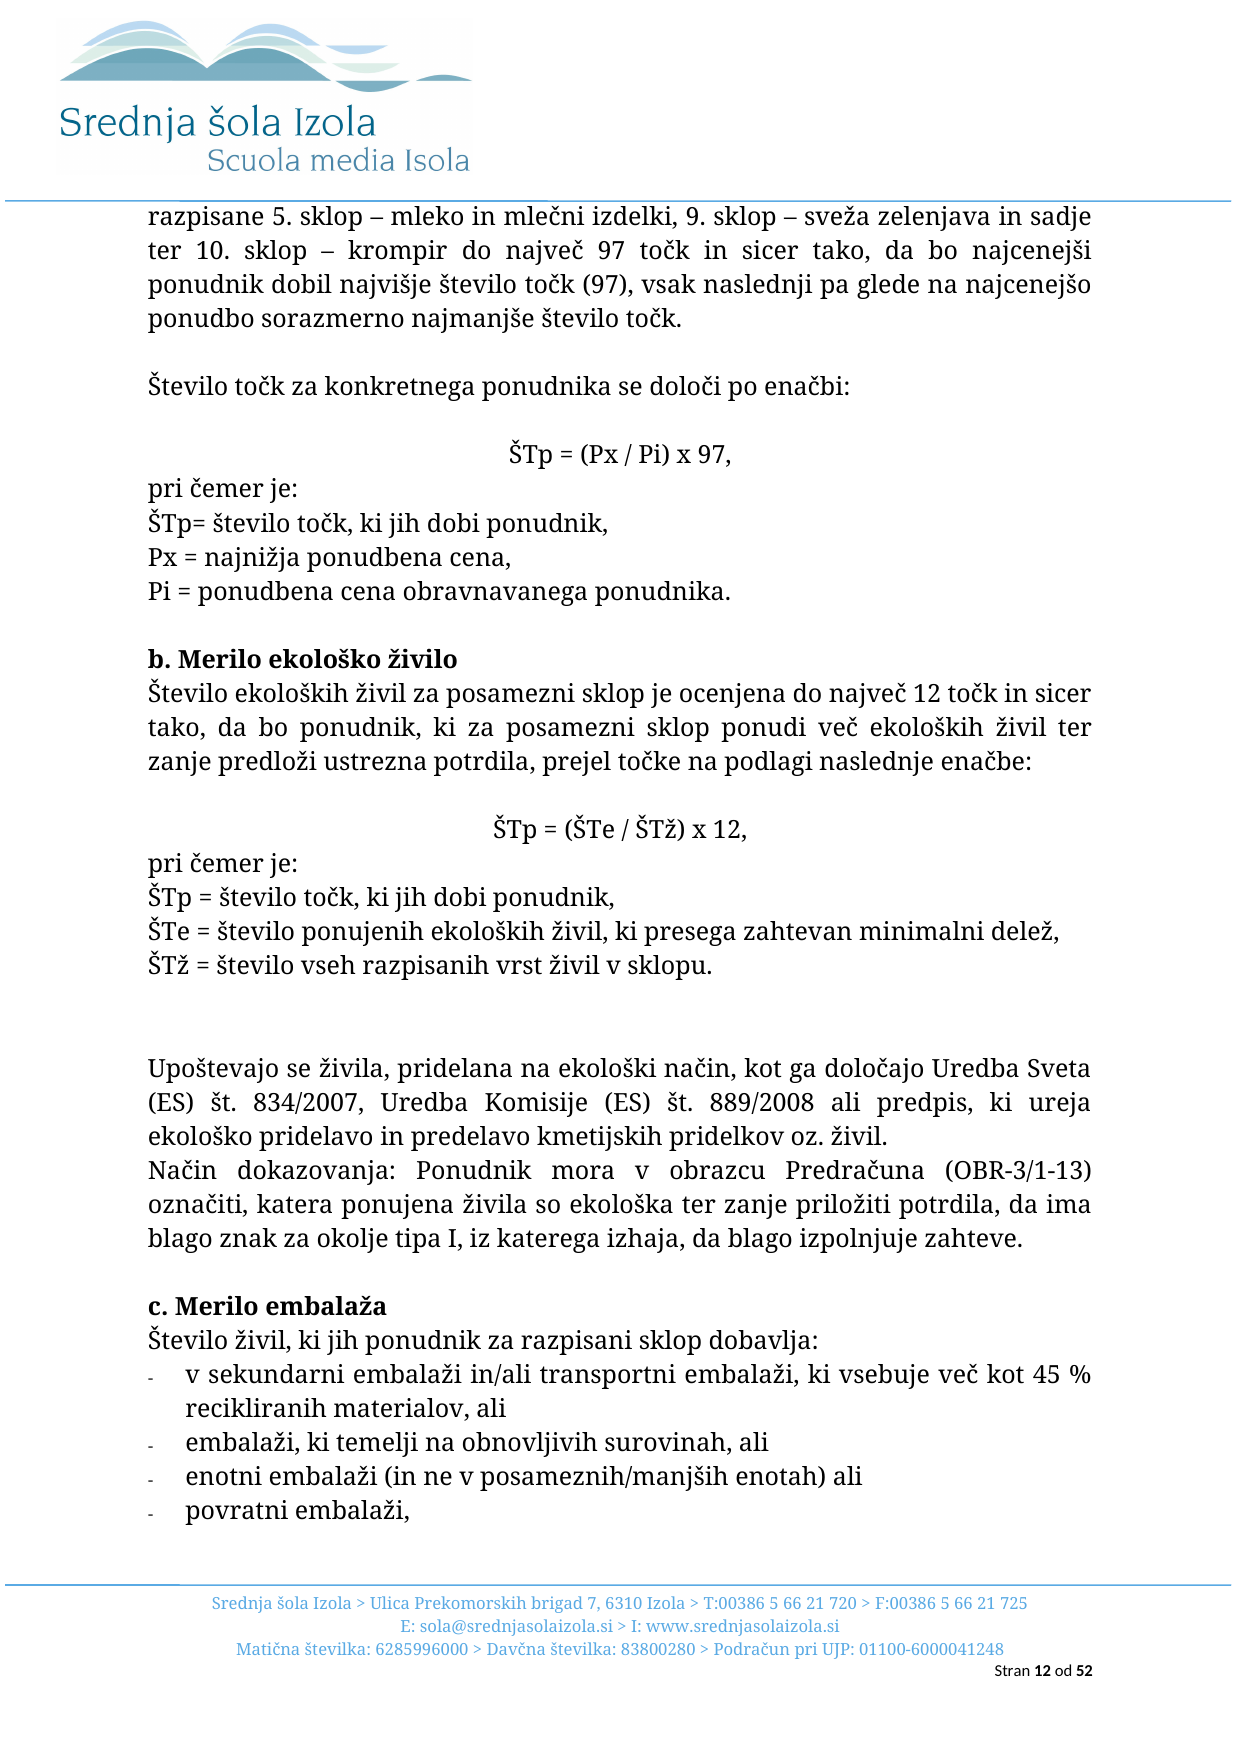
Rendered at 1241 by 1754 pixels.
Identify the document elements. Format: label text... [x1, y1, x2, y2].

text Število točk za konkretnega ponudnika se določi po enačbi: [148, 369, 1093, 403]
text Način dokazovanja: Ponudnik mora v obrazcu Predračuna (OBR-3/1-13) označiti, katera ponujena živila so ekološka ter zanje priložiti potrdila, da ima blago znak za okolje tipa I, iz katerega izhaja, da blago izpolnjuje zahteve. [148, 1152, 1093, 1254]
text ŠTe = število ponujenih ekoloških živil, ki presega zahtevan minimalni delež, [148, 914, 1093, 948]
text ŠTp = število točk, ki jih dobi ponudnik, [148, 880, 1093, 914]
text Število ekoloških živil za posamezni sklop je ocenjena do največ 12 točk in sicer tako, da bo ponudnik, ki za posamezni sklop ponudi več ekoloških živil ter zanje predloži ustrezna potrdila, prejel točke na podlagi naslednje enačbe: [148, 676, 1093, 778]
text pri čemer je: [148, 471, 1093, 505]
list povratni embalaži, [148, 1493, 1093, 1527]
text Px = najnižja ponudbena cena, [148, 539, 1093, 573]
text ŠTp = (Px / Pi) x 97, [148, 437, 1093, 471]
text ŠTž = število vseh razpisanih vrst živil v sklopu. [148, 948, 1093, 982]
text ŠTp= število točk, ki jih dobi ponudnik, [148, 505, 1093, 539]
picture [56, 18, 473, 175]
text pri čemer je: [148, 846, 1093, 880]
list embalaži, ki temelji na obnovljivih surovinah, ali [148, 1425, 1093, 1459]
text Pi = ponudbena cena obravnavanega ponudnika. [148, 573, 1093, 607]
text ŠTp = (ŠTe / ŠTž) x 12, [148, 812, 1093, 846]
subtitle c. Merilo embalaža [148, 1289, 1093, 1323]
subtitle b. Merilo ekološko živilo [148, 641, 1093, 676]
text Število živil, ki jih ponudnik za razpisani sklop dobavlja: [148, 1323, 1093, 1357]
list enotni embalaži (in ne v posameznih/manjših enotah) ali [148, 1459, 1093, 1493]
title Upoštevajo se živila, pridelana na ekološki način, kot ga določajo Uredba Sveta (ES) št. 834/2007, Uredba Komisije (ES) št. 889/2008 ali predpis, ki ureja ekološko pridelavo in predelavo kmetijskih pridelkov oz. živil. [148, 1050, 1093, 1152]
list v sekundarni embalaži in/ali transportni embalaži, ki vsebuje več kot 45 % recikliranih materialov, ali [148, 1357, 1093, 1425]
